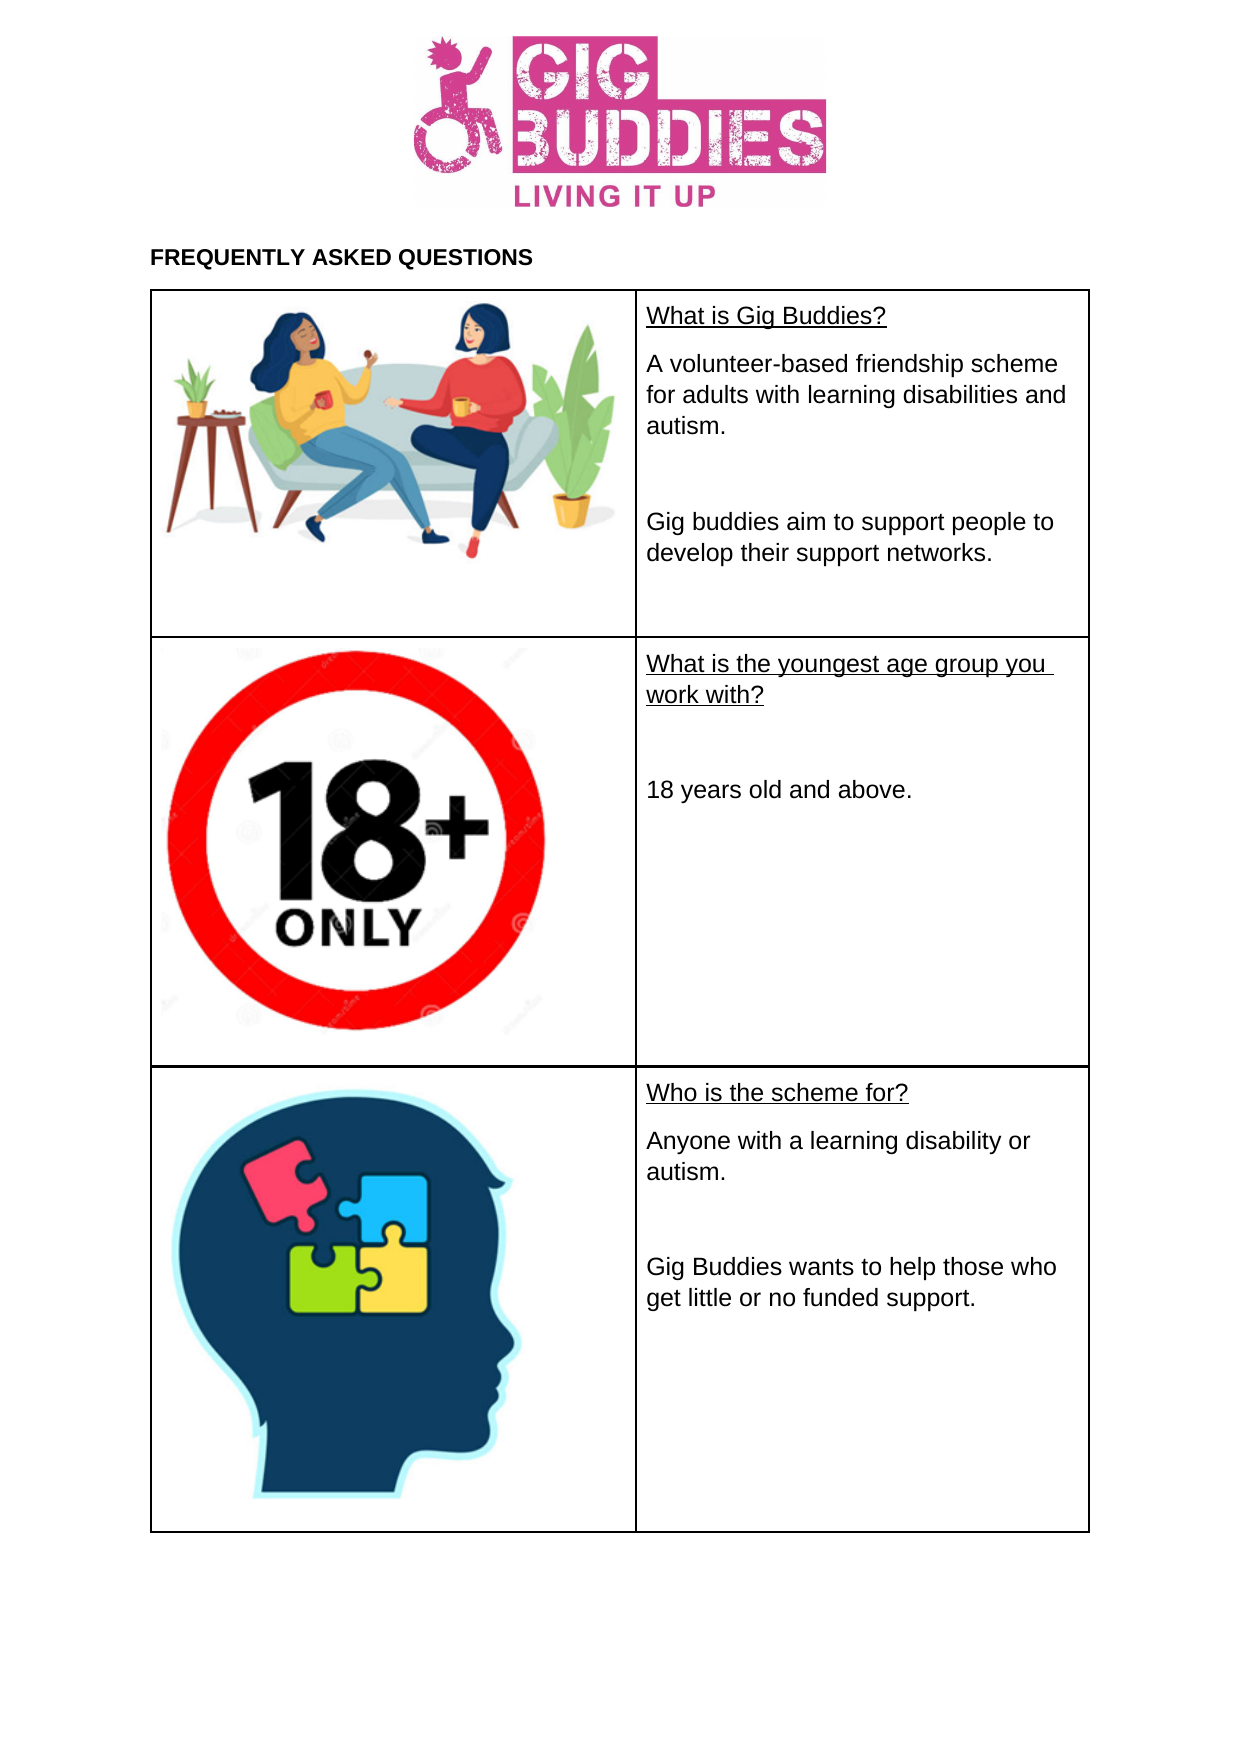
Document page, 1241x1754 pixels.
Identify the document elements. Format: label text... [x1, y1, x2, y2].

table_header [152, 291, 635, 636]
picture [161, 648, 552, 1037]
table_cell Who is the scheme for? Anyone with a learning disability or autism. Gig Buddies wants to help those who get little or no funded support. [637, 1068, 1088, 1531]
text FREQUENTLY ASKED QUESTIONS [150, 244, 1090, 270]
table_cell [152, 638, 635, 1065]
picture [161, 1077, 528, 1502]
table_header What is Gig Buddies? A volunteer-based friendship scheme for adults with learning disabilities and autism. Gig buddies aim to support people to develop their support networks. [637, 291, 1088, 636]
picture [161, 301, 626, 564]
picture [413, 36, 827, 207]
table_cell [152, 1068, 635, 1531]
table_cell What is the youngest age group you work with? 18 years old and above. [637, 638, 1088, 1065]
